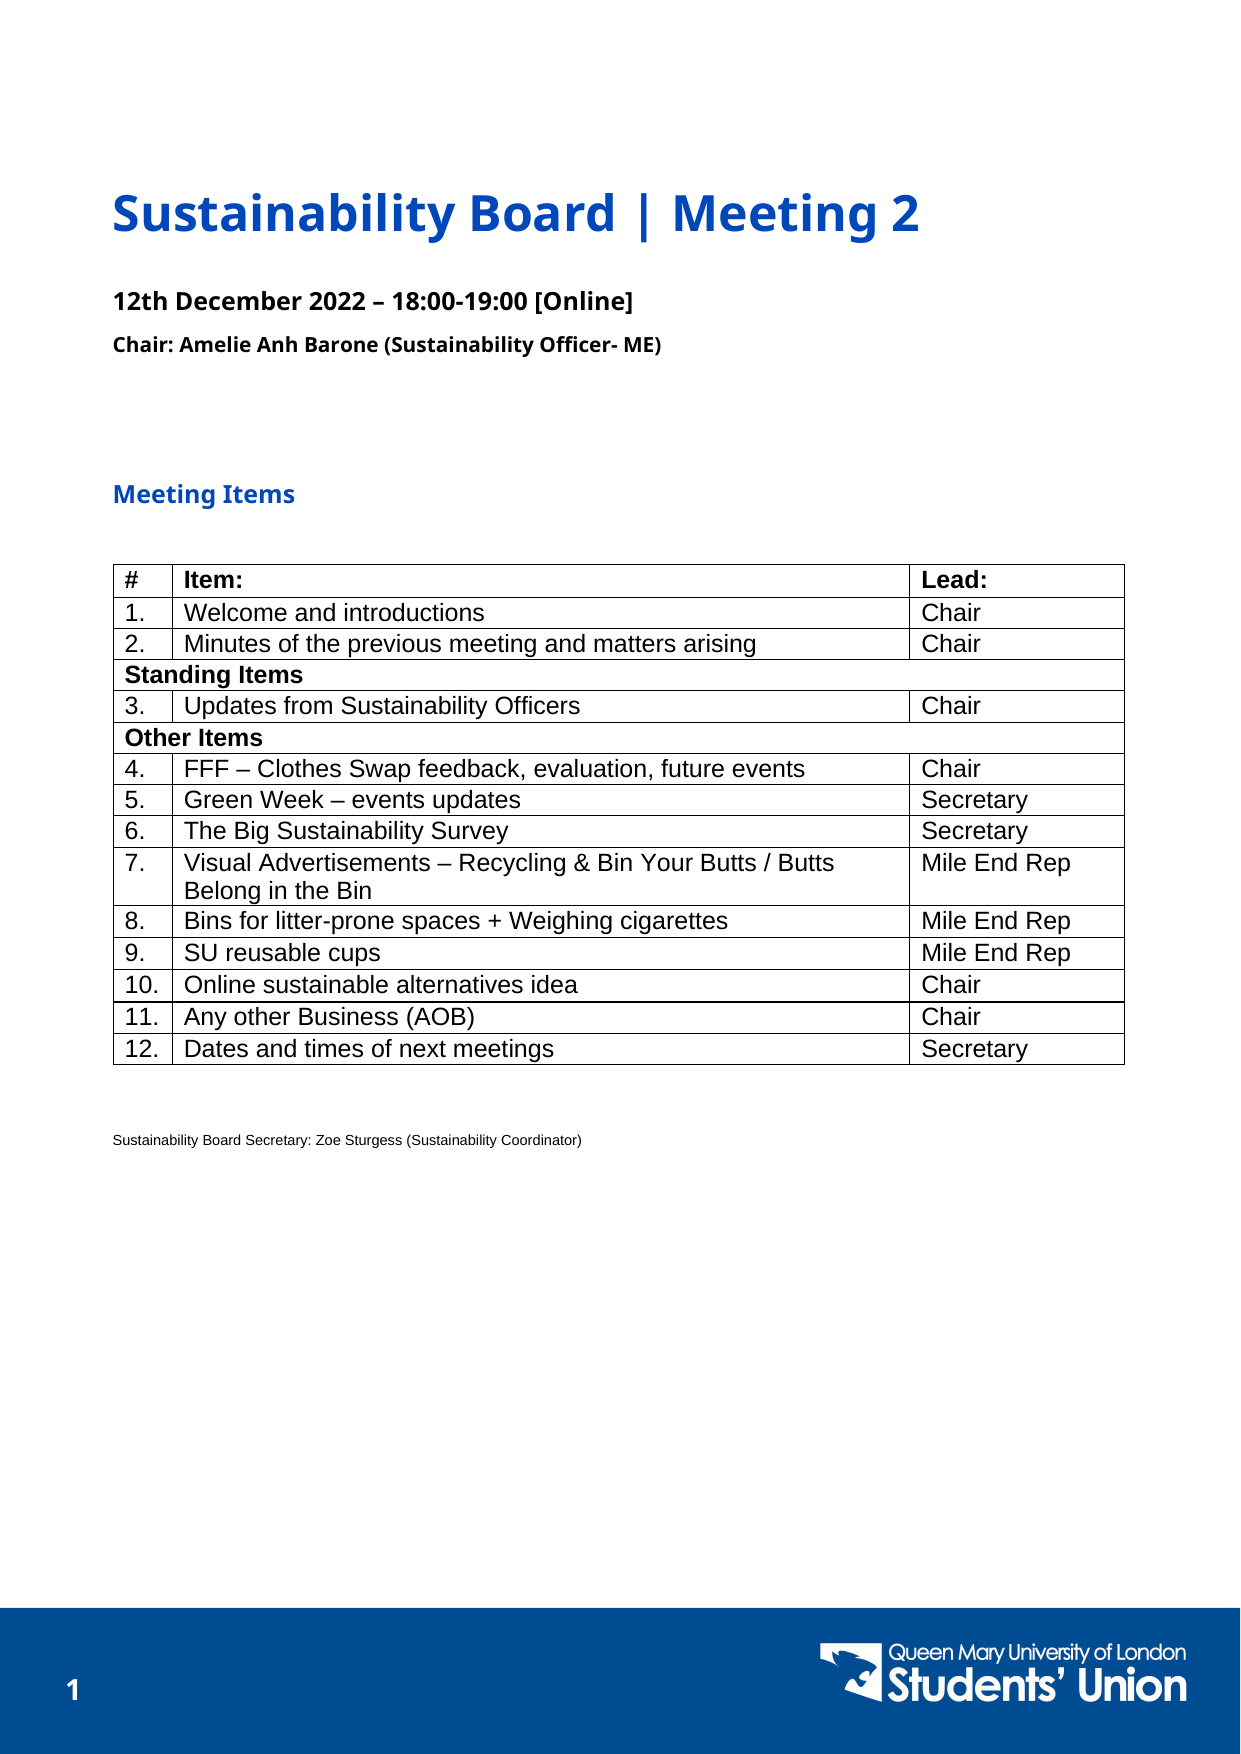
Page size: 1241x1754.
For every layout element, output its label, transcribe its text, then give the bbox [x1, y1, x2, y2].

table_cell 1. [114, 598, 172, 628]
picture [0, 0, 1241, 1754]
table_cell 8. [114, 906, 172, 937]
text Chair: Amelie Anh Barone (Sustainability Officer- ME) [112, 330, 1126, 385]
table_cell 9. [114, 938, 172, 969]
subtitle 12th December 2022 – 18:00-19:00 [Online] [112, 283, 1126, 317]
table_cell 10. [114, 970, 172, 1001]
table_cell Visual Advertisements – Recycling & Bin Your Butts / Butts Belong in the Bin [173, 848, 909, 905]
subtitle Sustainability Board | Meeting 2 [112, 178, 1162, 246]
table_cell Any other Business (AOB) [173, 1003, 909, 1033]
table_cell Updates from Sustainability Officers [173, 691, 909, 722]
table_cell Chair [910, 970, 1124, 1001]
table_cell Standing Items [114, 660, 1124, 690]
table_cell Dates and times of next meetings [173, 1034, 909, 1064]
table_cell Mile End Rep [910, 938, 1124, 969]
table_cell SU reusable cups [173, 938, 909, 969]
table_cell The Big Sustainability Survey [173, 816, 909, 847]
table_cell FFF – Clothes Swap feedback, evaluation, future events [173, 754, 909, 784]
table_cell Online sustainable alternatives idea [173, 970, 909, 1001]
table_cell Secretary [910, 816, 1124, 847]
table_cell Other Items [114, 723, 1124, 753]
table_header Lead: [910, 565, 1124, 597]
table_cell 11. [114, 1003, 172, 1033]
table_cell 12. [114, 1034, 172, 1064]
table_cell Mile End Rep [910, 906, 1124, 937]
table_cell 3. [114, 691, 172, 722]
table_header Item: [173, 565, 909, 597]
table_cell Chair [910, 754, 1124, 784]
table_cell 7. [114, 848, 172, 905]
table_cell Chair [910, 1003, 1124, 1033]
table_cell Bins for litter-prone spaces + Weighing cigarettes [173, 906, 909, 937]
table_cell Mile End Rep [910, 848, 1124, 905]
table_cell 5. [114, 785, 172, 815]
subtitle Meeting Items [112, 437, 1126, 511]
table_cell Secretary [910, 785, 1124, 815]
text Sustainability Board Secretary: Zoe Sturgess (Sustainability Coordinator) [112, 1132, 1126, 1148]
table_cell 6. [114, 816, 172, 847]
table_header # [114, 565, 172, 597]
table_cell Green Week – events updates [173, 785, 909, 815]
table_cell Chair [910, 629, 1124, 659]
table_cell Chair [910, 598, 1124, 628]
table_cell Welcome and introductions [173, 598, 909, 628]
table_cell Chair [910, 691, 1124, 722]
table_cell 2. [114, 629, 172, 659]
table_cell Minutes of the previous meeting and matters arising [173, 629, 909, 659]
table_cell Secretary [910, 1034, 1124, 1064]
table_cell 4. [114, 754, 172, 784]
